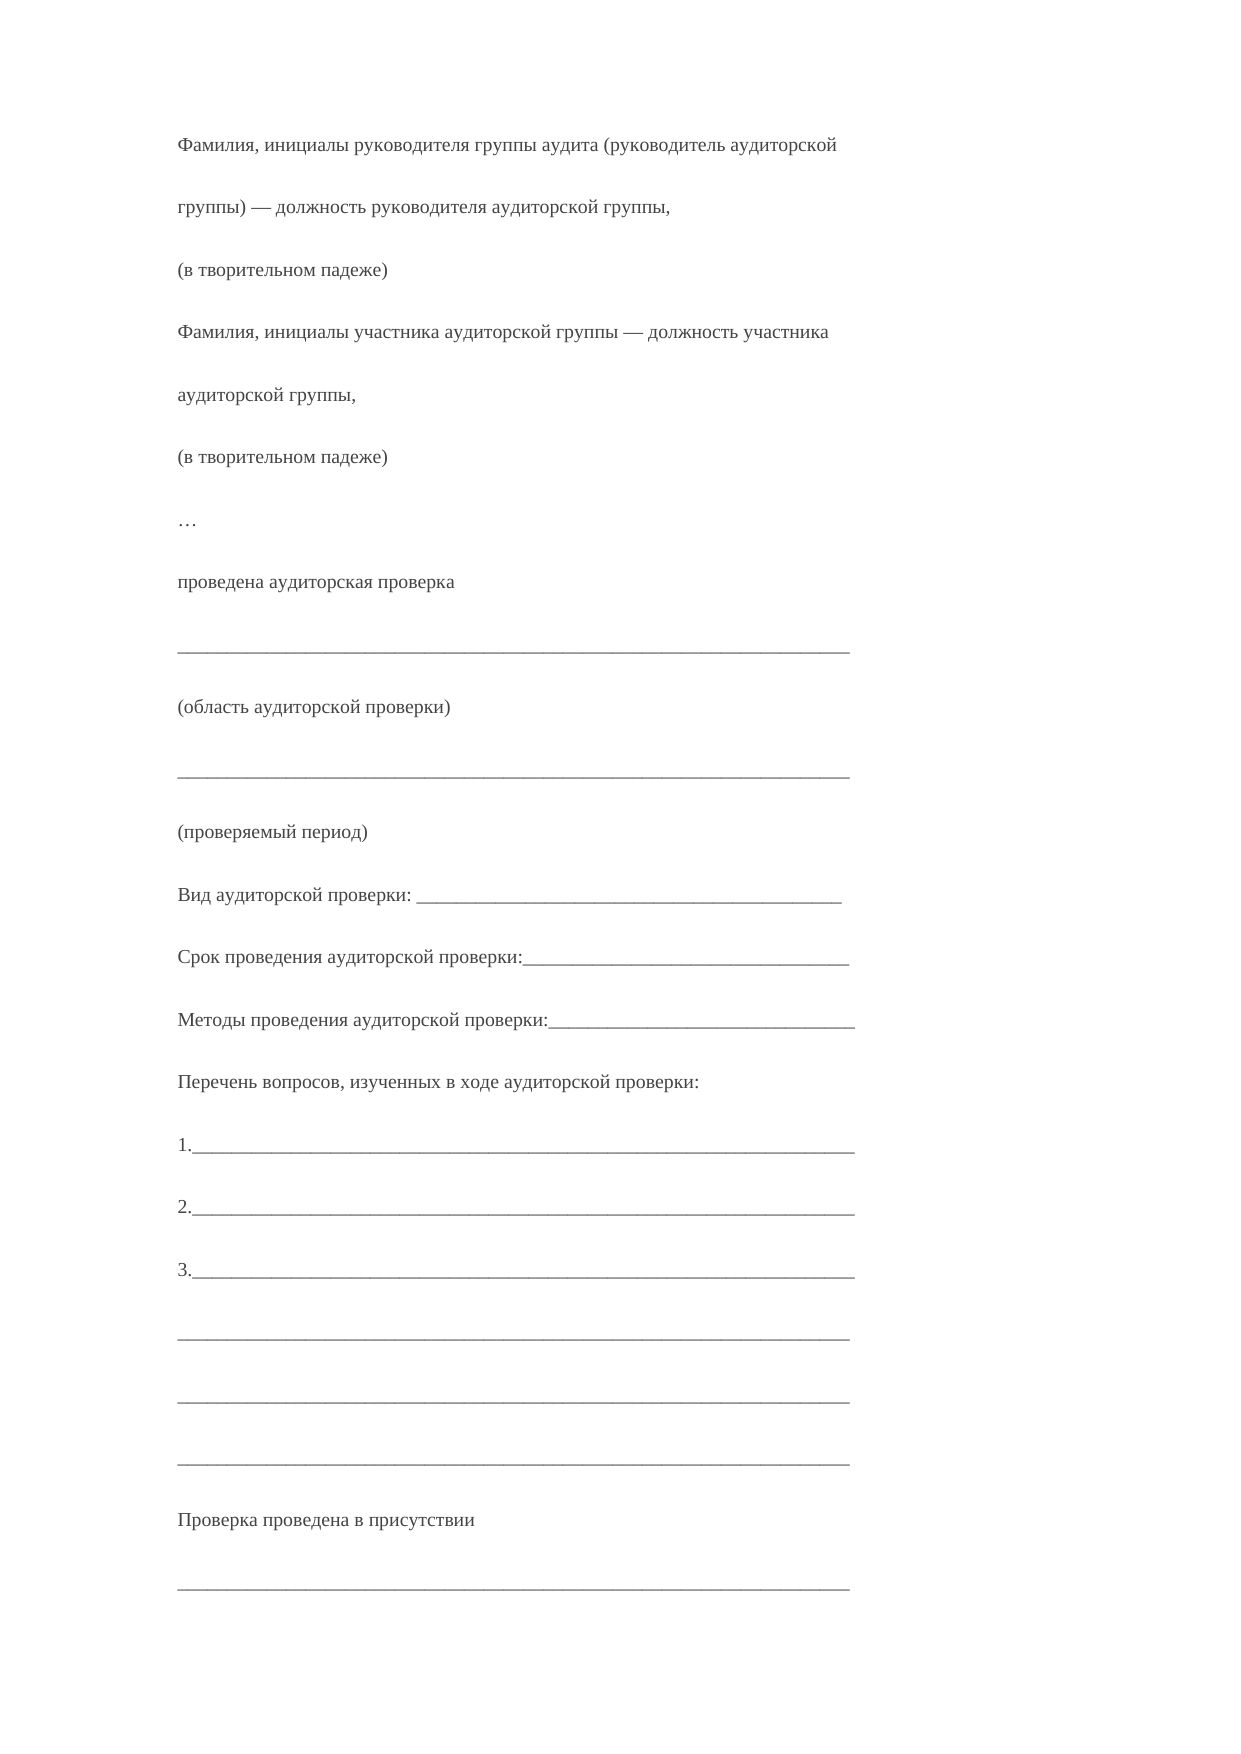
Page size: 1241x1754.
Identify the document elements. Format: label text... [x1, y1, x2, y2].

text Фамилия, инициалы участника аудиторской группы — должность участника [177, 306, 1152, 343]
text Перечень вопросов, изученных в ходе аудиторской проверки: [177, 1056, 1152, 1093]
text … [177, 493, 1152, 531]
text ____________________________________________________________________ [177, 1368, 1152, 1406]
text аудиторской группы, [177, 368, 1152, 406]
text ____________________________________________________________________ [177, 618, 1152, 656]
text Фамилия, инициалы руководителя группы аудита (руководитель аудиторской [177, 118, 1152, 156]
text Методы проведения аудиторской проверки:_______________________________ [177, 993, 1152, 1031]
text Вид аудиторской проверки: ___________________________________________ [177, 868, 1152, 906]
text 1.___________________________________________________________________ [177, 1118, 1152, 1156]
text 2.___________________________________________________________________ [177, 1181, 1152, 1218]
text группы) — должность руководителя аудиторской группы, [177, 181, 1152, 218]
text (в творительном падеже) [177, 431, 1152, 468]
text ____________________________________________________________________ [177, 1431, 1152, 1468]
text Проверка проведена в присутствии [177, 1493, 1152, 1531]
text 3.___________________________________________________________________ [177, 1243, 1152, 1281]
text (проверяемый период) [177, 806, 1152, 843]
text ____________________________________________________________________ [177, 1306, 1152, 1343]
text (область аудиторской проверки) [177, 681, 1152, 718]
text ____________________________________________________________________ [177, 1556, 1152, 1593]
text ____________________________________________________________________ [177, 743, 1152, 781]
text Срок проведения аудиторской проверки:_________________________________ [177, 931, 1152, 968]
text проведена аудиторская проверка [177, 556, 1152, 593]
text (в творительном падеже) [177, 243, 1152, 281]
